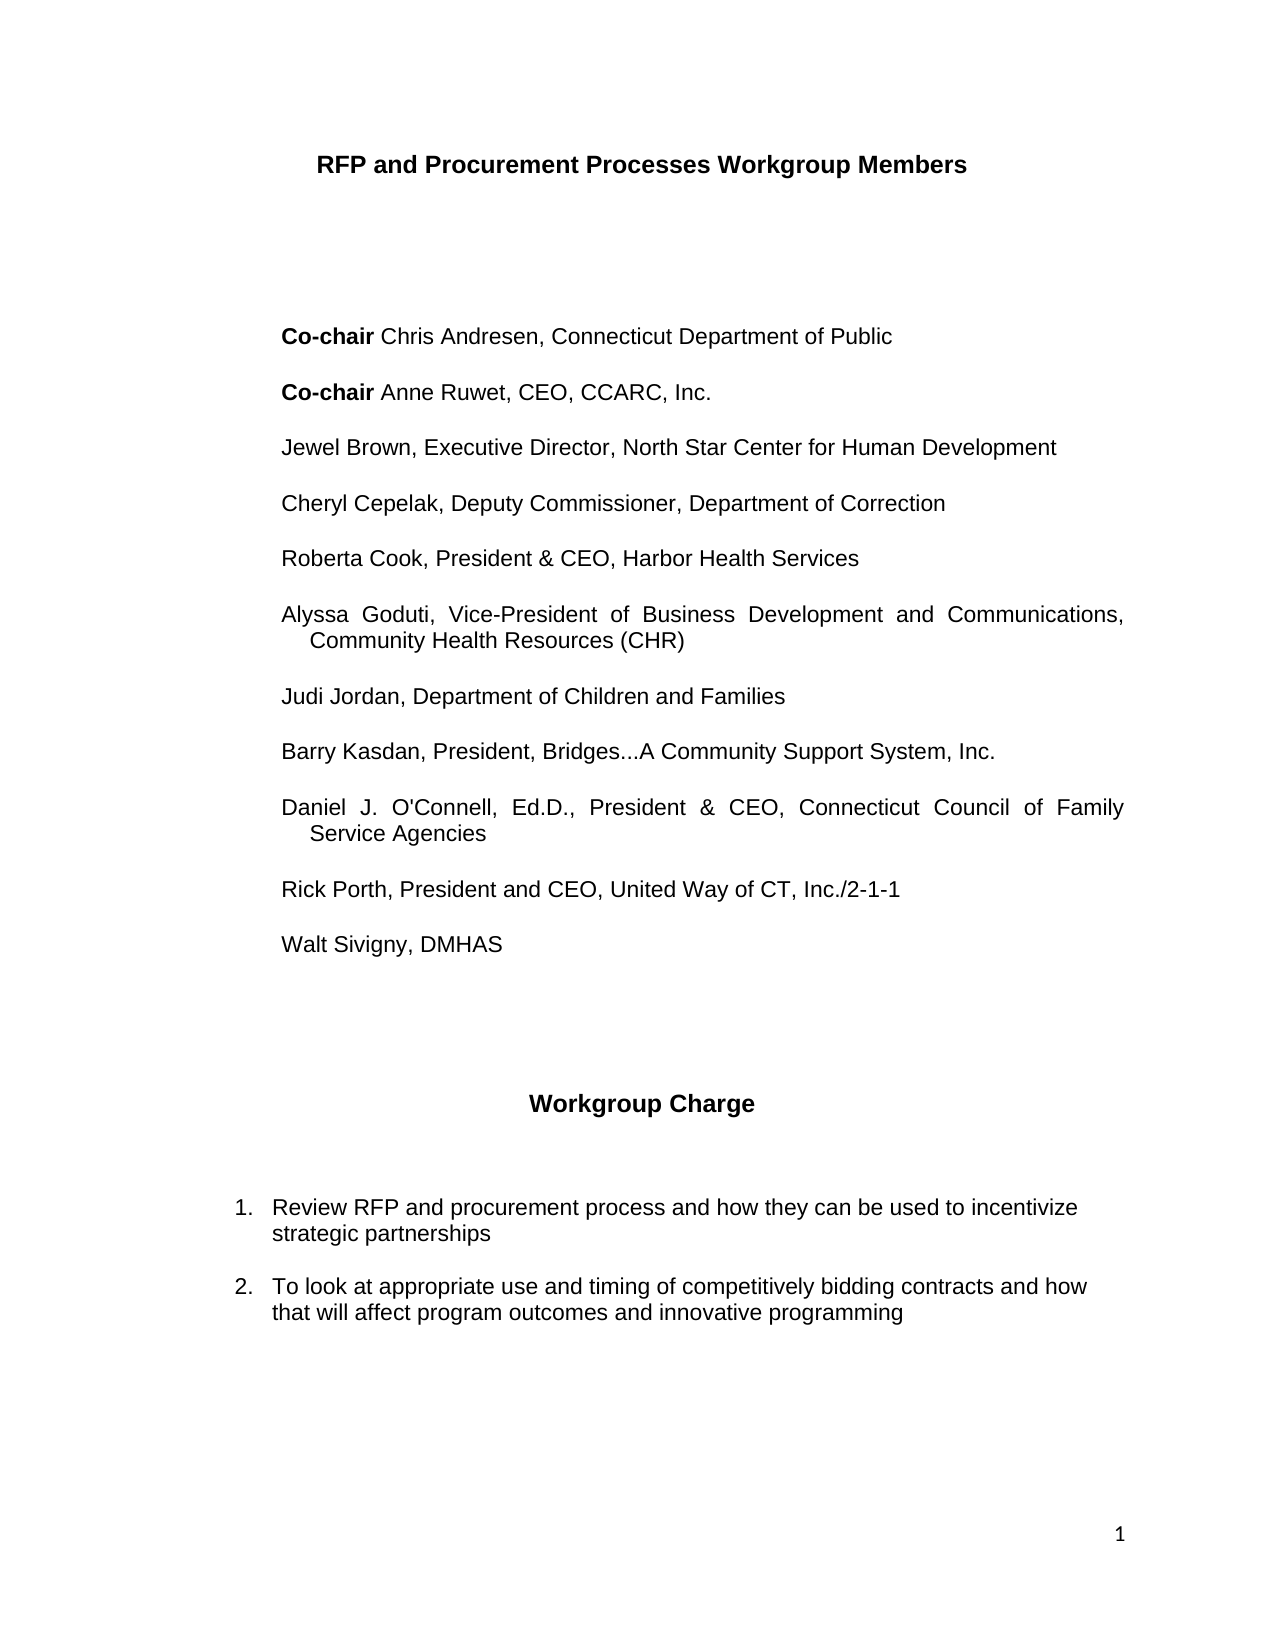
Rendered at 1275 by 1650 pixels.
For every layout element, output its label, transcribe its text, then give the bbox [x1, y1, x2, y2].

text Co-chair Anne Ruwet, CEO, CCARC, Inc. [206, 379, 1125, 405]
text Jewel Brown, Executive Director, North Star Center for Human Development [281, 434, 1125, 461]
text Barry Kasdan, President, Bridges...A Community Support System, Inc. [206, 738, 1125, 764]
text Cheryl Cepelak, Deputy Commissioner, Department of Correction [281, 490, 1125, 516]
text Co-chair Chris Andresen, Connecticut Department of Public [206, 323, 1125, 349]
list Review RFP and procurement process and how they can be used to incentivize strategic partnerships [234, 1194, 1125, 1246]
text RFP and Procurement Processes Workgroup Members [159, 150, 1125, 179]
text Roberta Cook, President & CEO, Harbor Health Services [206, 545, 1125, 572]
text Rick Porth, President and CEO, United Way of CT, Inc./2-1-1 [206, 876, 1125, 902]
text Daniel J. O'Connell, Ed.D., President & CEO, Connecticut Council of Family Service Agencies [281, 794, 1125, 846]
text Walt Sivigny, DMHAS [206, 931, 1125, 957]
text Alyssa Goduti, Vice-President of Business Development and Communications, Community Health Resources (CHR) [281, 601, 1125, 653]
text Judi Jordan, Department of Children and Families [206, 683, 1125, 709]
text Workgroup Charge [159, 1089, 1125, 1117]
list To look at appropriate use and timing of competitively bidding contracts and how that will affect program outcomes and innovative programming [234, 1273, 1125, 1325]
